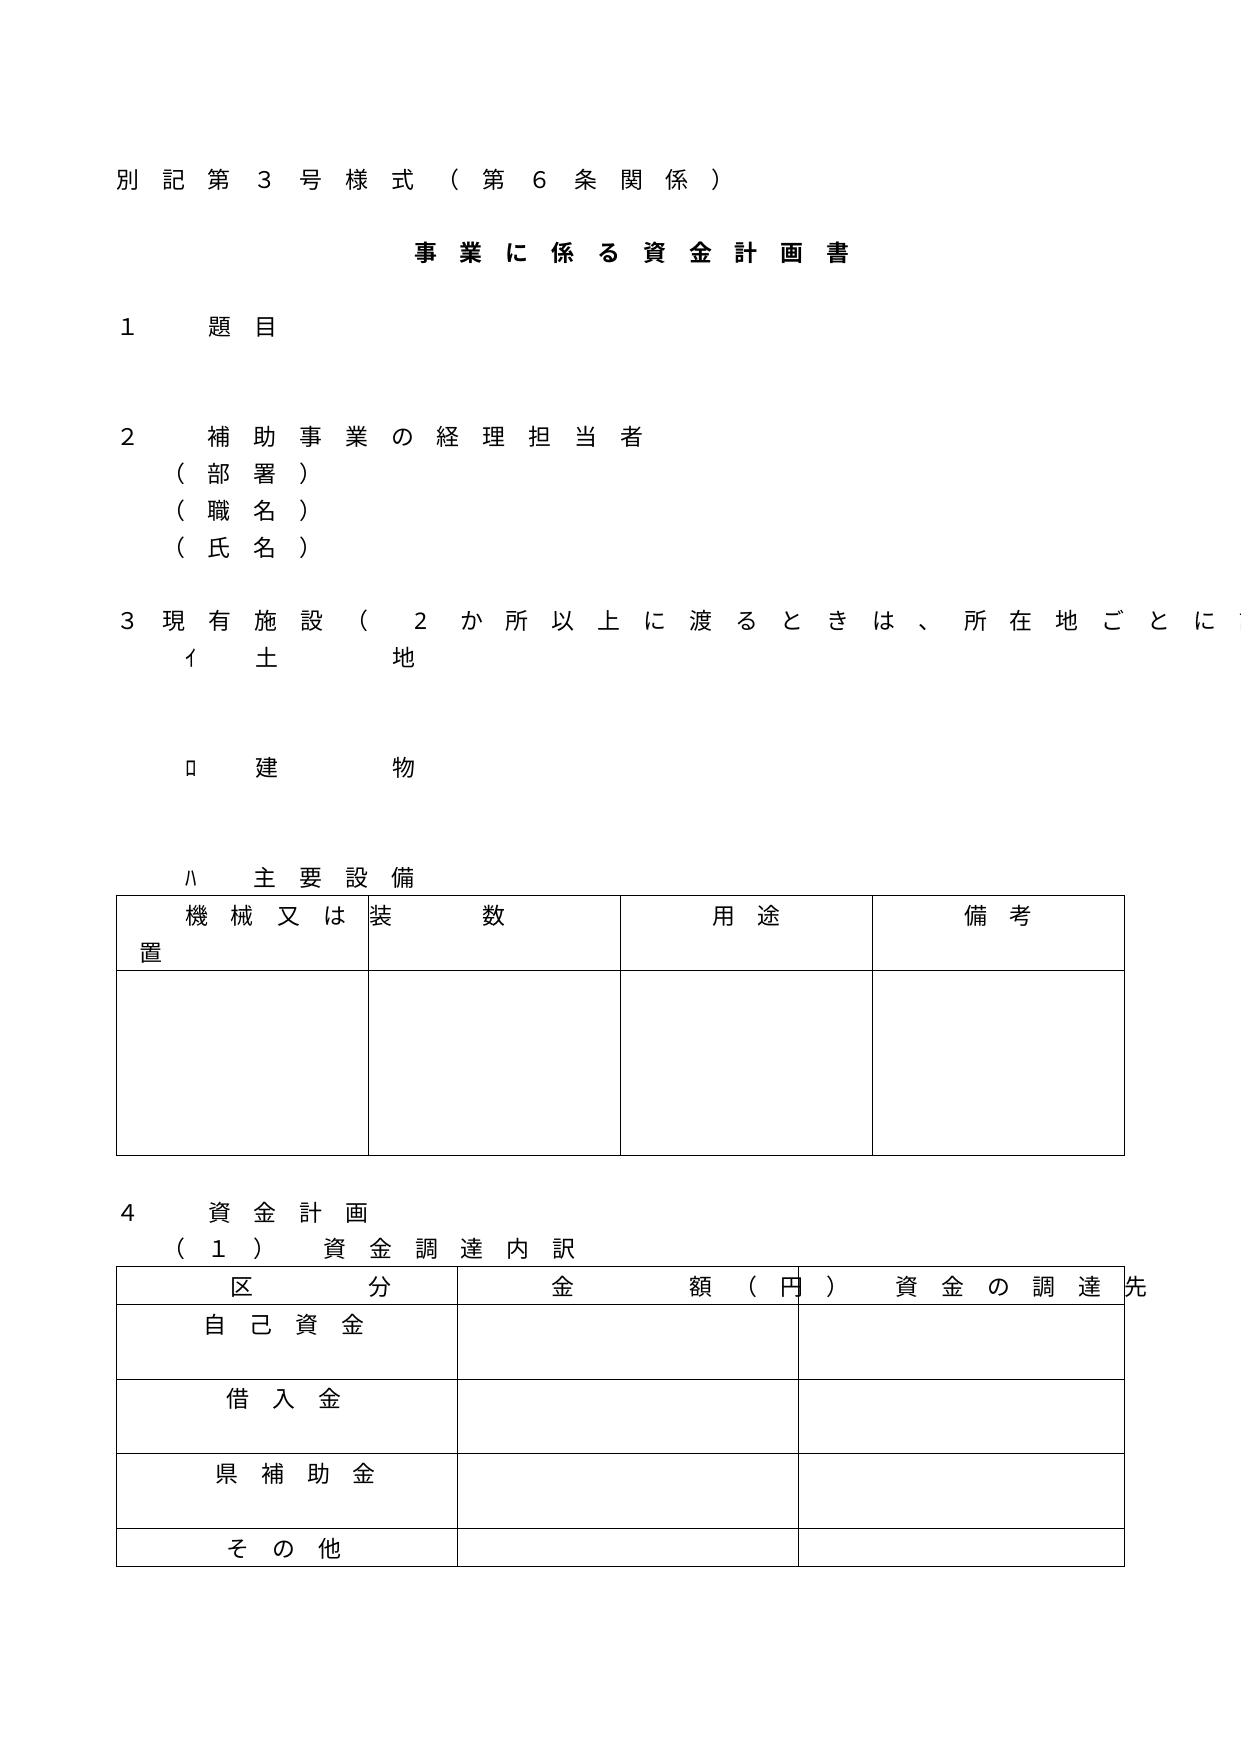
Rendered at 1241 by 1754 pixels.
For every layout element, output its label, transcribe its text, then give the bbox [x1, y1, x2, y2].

table_cell [117, 971, 368, 1155]
text ｲ 土 地 [116, 638, 1124, 675]
table_cell [458, 1454, 798, 1528]
text 事業に係る資金計画書 [116, 233, 1124, 270]
table_cell [458, 1305, 798, 1378]
table_header 資金の調達先 [799, 1267, 1124, 1304]
table_cell [621, 971, 872, 1155]
text ﾊ 主要設備 [116, 858, 1124, 895]
table_cell [799, 1380, 1124, 1453]
table_header 金 額（円） [458, 1267, 798, 1304]
text 別記第３号様式（第６条関係） [116, 160, 1124, 197]
text （氏名） [116, 528, 1124, 564]
table_header 備考 [873, 896, 1124, 970]
text ﾛ 建 物 [116, 748, 1124, 785]
table_cell [799, 1305, 1124, 1378]
text （職名） [116, 491, 1124, 528]
table_cell [369, 971, 620, 1155]
table_header 機械又は装置 [117, 896, 368, 970]
table_header 区 分 [117, 1267, 457, 1304]
text １ 題目 [116, 307, 1124, 344]
text ４ 資金計画 [116, 1193, 1124, 1229]
table_cell [873, 971, 1124, 1155]
table_cell その他 [117, 1529, 457, 1566]
table_cell 借入金 [117, 1380, 457, 1453]
table_cell [799, 1529, 1124, 1566]
table_cell [799, 1454, 1124, 1528]
text ３ 現有施設（2か所以上に渡るときは、所在地ごとに記載） [116, 601, 1124, 638]
table_header 用途 [621, 896, 872, 970]
text ２ 補助事業の経理担当者 [116, 417, 1124, 454]
table_cell [458, 1529, 798, 1566]
text （部署） [116, 454, 1124, 491]
text （１） 資金調達内訳 [116, 1229, 1124, 1266]
table_cell [458, 1380, 798, 1453]
table_header 数 [369, 896, 620, 970]
table_cell 自己資金 [117, 1305, 457, 1378]
table_cell 県 補 助 金 [117, 1454, 457, 1528]
